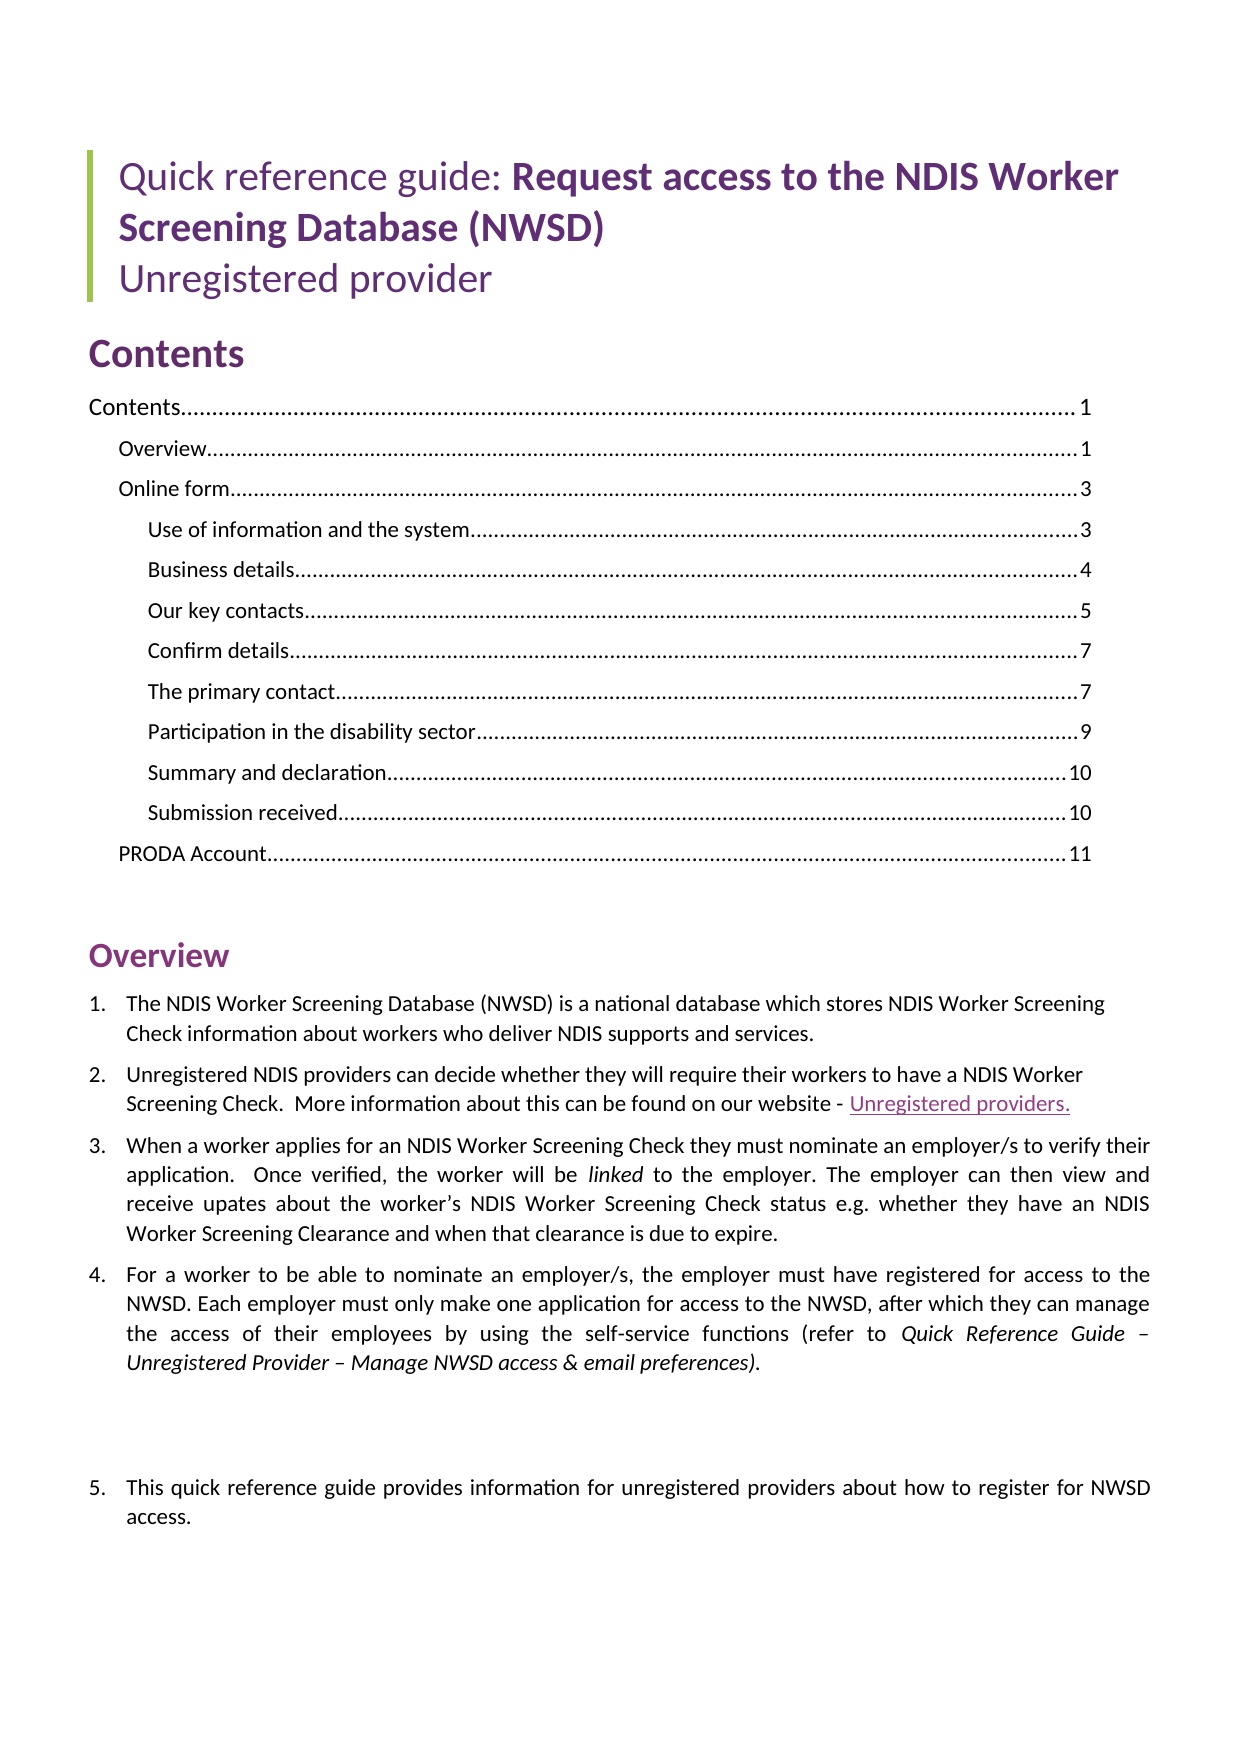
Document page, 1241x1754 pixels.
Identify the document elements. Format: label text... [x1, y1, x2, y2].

list This quick reference guide provides information for unregistered providers about how to register for NWSD access. [89, 1472, 1152, 1530]
list For a worker to be able to nominate an employer/s, the employer must have registered for access to the NWSD. Each employer must only make one application for access to the NWSD, after which they can manage the access of their employees by using the self-service functions (refer to Quick Reference Guide – Unregistered Provider – Manage NWSD access & email preferences). [89, 1259, 1152, 1376]
subtitle Overview [89, 933, 1152, 976]
text Quick reference guide: Request access to the NDIS Worker Screening Database (NWSD) [93, 150, 1167, 252]
list Unregistered NDIS providers can decide whether they will require their workers to have a NDIS Worker Screening Check. More information about this can be found on our website - Unregistered providers. [89, 1059, 1152, 1117]
list When a worker applies for an NDIS Worker Screening Check they must nominate an employer/s to verify their application. Once verified, the worker will be linked to the employer. The employer can then view and receive upates about the worker’s NDIS Worker Screening Check status e.g. whether they have an NDIS Worker Screening Clearance and when that clearance is due to expire. [89, 1130, 1152, 1247]
list The NDIS Worker Screening Database (NWSD) is a national database which stores NDIS Worker Screening Check information about workers who deliver NDIS supports and services. [89, 988, 1152, 1047]
text Unregistered provider [93, 252, 1167, 302]
